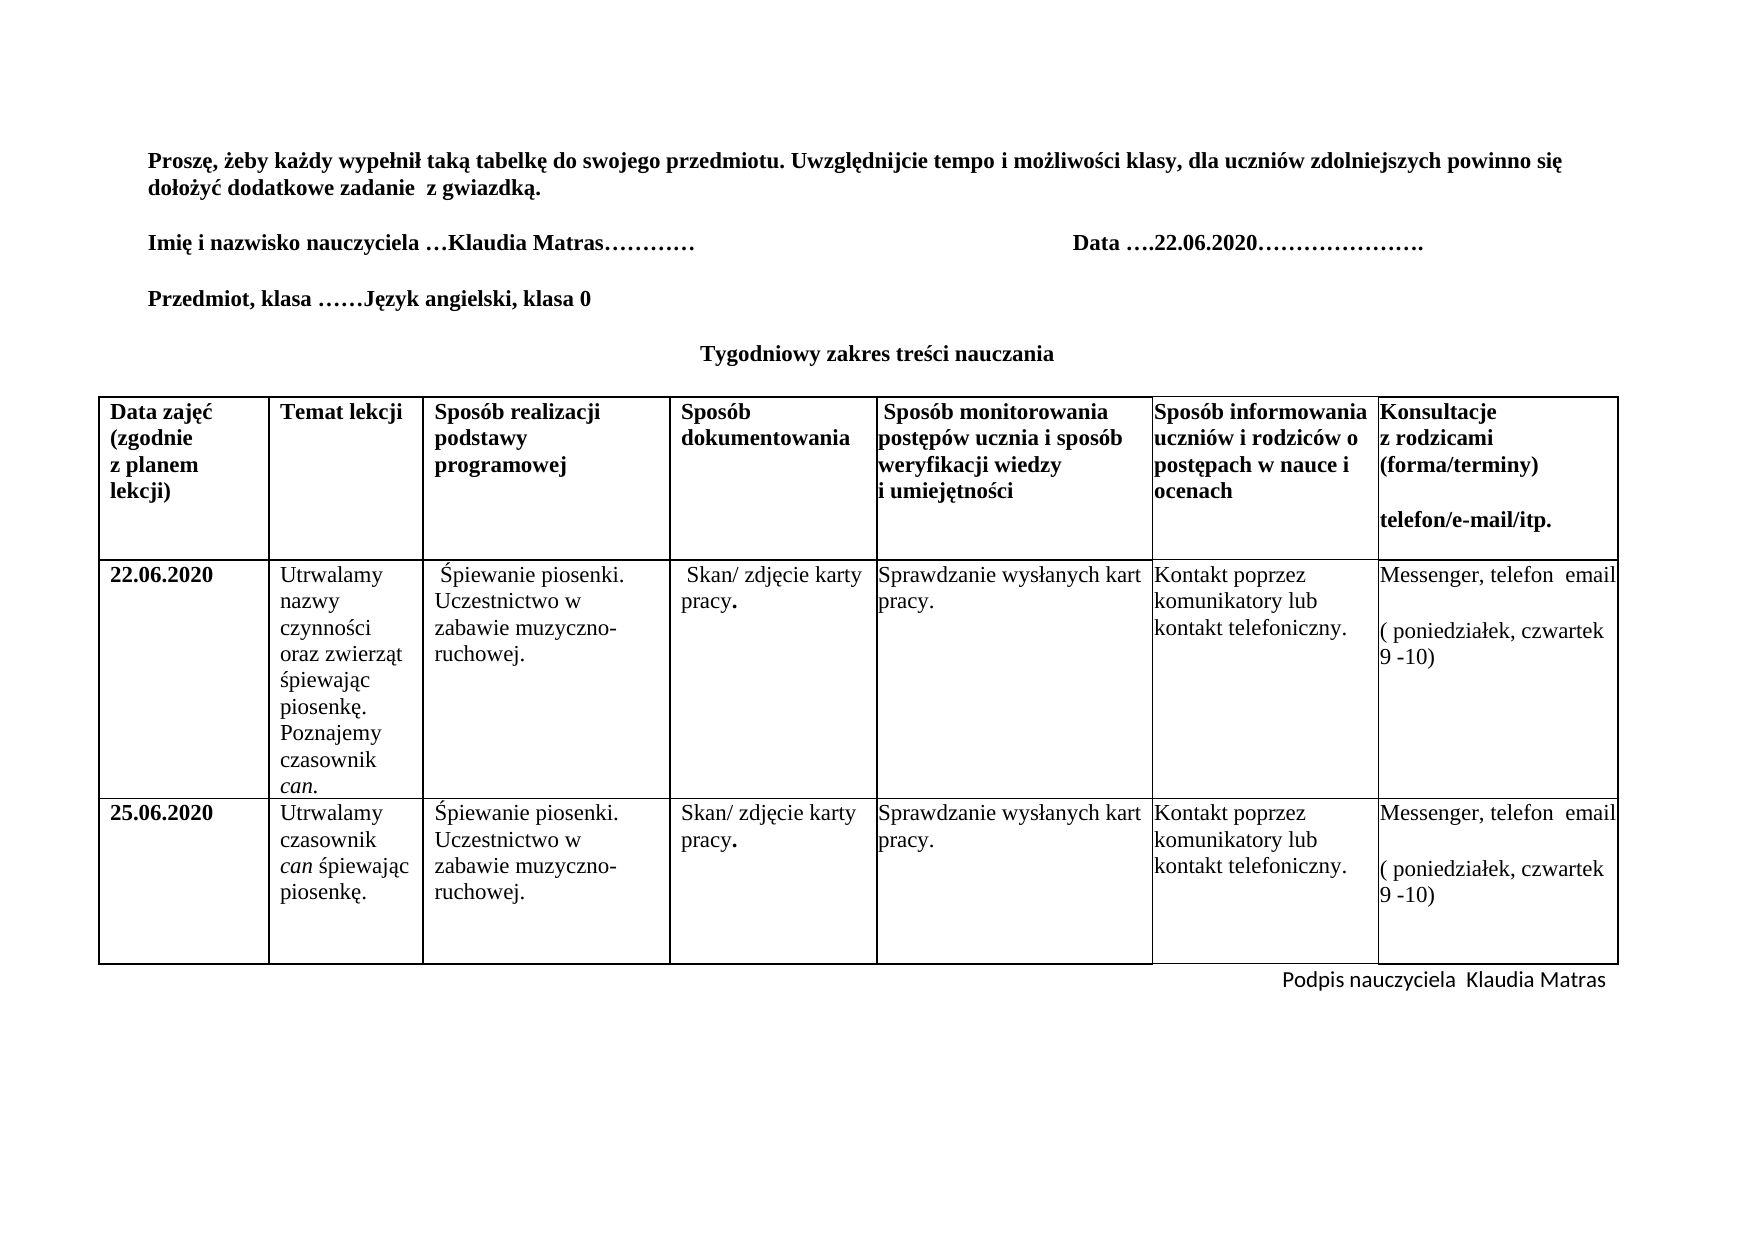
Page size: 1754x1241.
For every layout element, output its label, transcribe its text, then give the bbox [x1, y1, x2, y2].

table_cell Skan/ zdjęcie karty pracy. [671, 561, 876, 798]
table_cell Śpiewanie piosenki. Uczestnictwo w zabawie muzyczno- ruchowej. [424, 799, 669, 963]
table_header Sposób monitorowania postępów ucznia i sposób weryfikacji wiedzy i umiejętności [878, 398, 1152, 559]
table_cell Śpiewanie piosenki. Uczestnictwo w zabawie muzyczno- ruchowej. [424, 561, 669, 798]
table_header Sposób informowania uczniów i rodziców o postępach w nauce i ocenach [1153, 397, 1378, 559]
table_cell Skan/ zdjęcie karty pracy. [671, 799, 876, 963]
text Imię i nazwisko nauczyciela …Klaudia Matras………… Data ….22.06.2020…………………. [148, 229, 1606, 256]
text Podpis nauczyciela Klaudia Matras [148, 965, 1606, 993]
table_cell Sprawdzanie wysłanych kart pracy. [878, 561, 1152, 798]
table_cell Messenger, telefon email ( poniedziałek, czwartek 9 -10) [1379, 561, 1617, 798]
text Przedmiot, klasa ……Język angielski, klasa 0 [148, 285, 1606, 311]
table_header Temat lekcji [270, 398, 422, 559]
table_header Konsultacje z rodzicami (forma/terminy) telefon/e-mail/itp. [1379, 398, 1617, 559]
table_cell Kontakt poprzez komunikatory lub kontakt telefoniczny. [1153, 799, 1378, 963]
table_cell 25.06.2020 [100, 799, 268, 963]
text Tygodniowy zakres treści nauczania [148, 341, 1606, 367]
text Proszę, żeby każdy wypełnił taką tabelkę do swojego przedmiotu. Uwzględnijcie tempo i możliwości klasy, dla uczniów zdolniejszych powinno się dołożyć dodatkowe zadanie z gwiazdką. [148, 148, 1606, 200]
table_header Data zajęć (zgodnie z planem lekcji) [100, 398, 268, 559]
table_cell Kontakt poprzez komunikatory lub kontakt telefoniczny. [1153, 560, 1378, 798]
table_header Sposób realizacji podstawy programowej [424, 398, 669, 559]
table_cell Messenger, telefon email ( poniedziałek, czwartek 9 -10) [1379, 799, 1617, 963]
table_cell Utrwalamy czasownik can śpiewając piosenkę. [270, 799, 422, 963]
table_header Sposób dokumentowania [671, 398, 876, 559]
table_cell Utrwalamy nazwy czynności oraz zwierząt śpiewając piosenkę. Poznajemy czasownik can. [270, 561, 422, 798]
table_cell 22.06.2020 [100, 561, 268, 798]
table_cell Sprawdzanie wysłanych kart pracy. [878, 799, 1152, 963]
